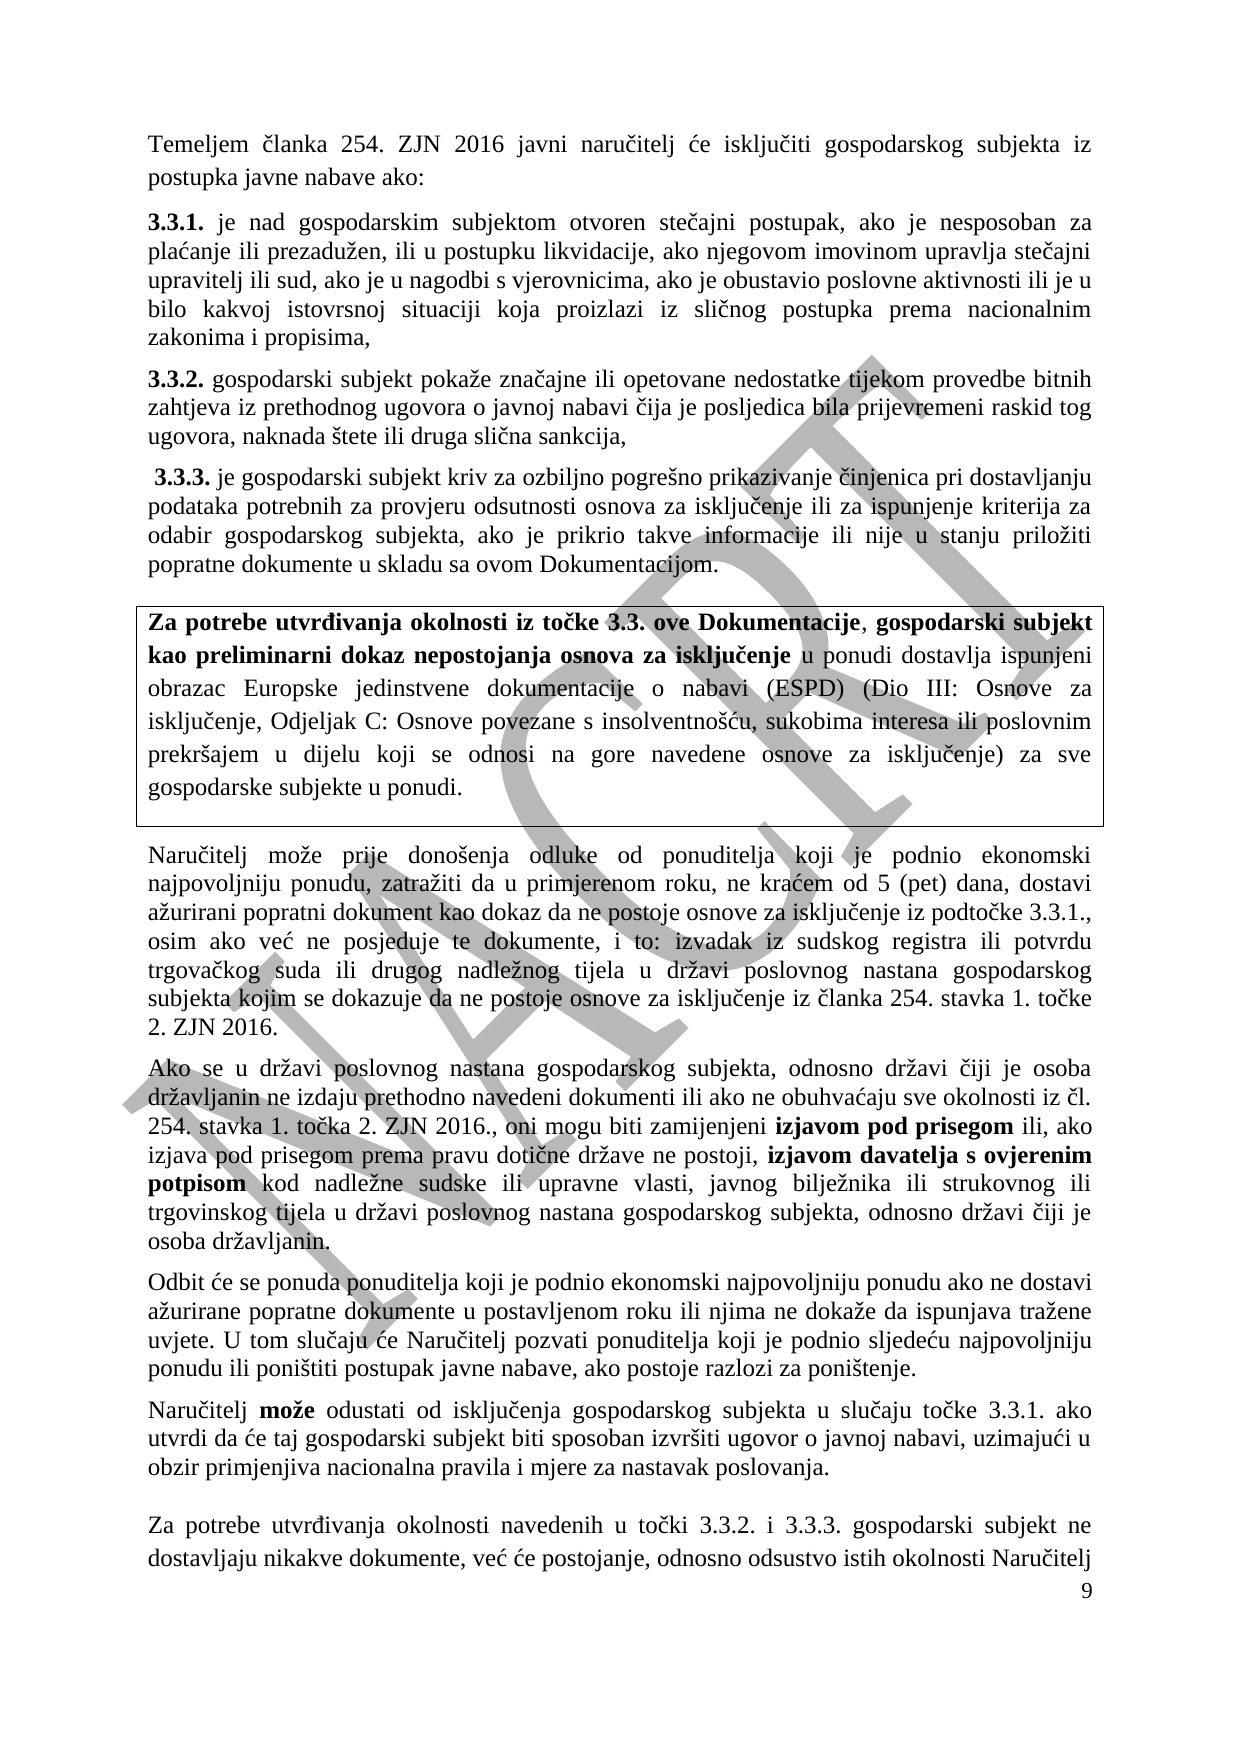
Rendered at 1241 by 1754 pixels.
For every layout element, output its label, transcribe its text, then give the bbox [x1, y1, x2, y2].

text Ako se u državi poslovnog nastana gospodarskog subjekta, odnosno državi čiji je osoba državljanin ne izdaju prethodno navedeni dokumenti ili ako ne obuhvaćaju sve okolnosti iz čl. 254. stavka 1. točka 2. ZJN 2016., oni mogu biti zamijenjeni izjavom pod prisegom ili, ako izjava pod prisegom prema pravu dotične države ne postoji, izjavom davatelja s ovjerenim potpisom kod nadležne sudske ili upravne vlasti, javnog bilježnika ili strukovnog ili trgovinskog tijela u državi poslovnog nastana gospodarskog subjekta, odnosno državi čiji je osoba državljanin. [148, 1053, 1092, 1255]
text Odbit će se ponuda ponuditelja koji je podnio ekonomski najpovoljniju ponudu ako ne dostavi ažurirane popratne dokumente u postavljenom roku ili njima ne dokaže da ispunjava tražene uvjete. U tom slučaju će Naručitelj pozvati ponuditelja koji je podnio sljedeću najpovoljniju ponudu ili poništiti postupak javne nabave, ako postoje razlozi za poništenje. [148, 1267, 1092, 1382]
text 3.3.2. gospodarski subjekt pokaže značajne ili opetovane nedostatke tijekom provedbe bitnih zahtjeva iz prethodnog ugovora o javnoj nabavi čija je posljedica bila prijevremeni raskid tog ugovora, naknada štete ili druga slična sankcija, [148, 364, 1092, 450]
text Temeljem članka 254. ZJN 2016 javni naručitelj će isključiti gospodarskog subjekta iz postupka javne nabave ako: [148, 129, 1092, 191]
text Naručitelj može prije donošenja odluke od ponuditelja koji je podnio ekonomski najpovoljniju ponudu, zatražiti da u primjerenom roku, ne kraćem od 5 (pet) dana, dostavi ažurirani popratni dokument kao dokaz da ne postoje osnove za isključenje iz podtočke 3.3.1., osim ako već ne posjeduje te dokumente, i to: izvadak iz sudskog registra ili potvrdu trgovačkog suda ili drugog nadležnog tijela u državi poslovnog nastana gospodarskog subjekta kojim se dokazuje da ne postoje osnove za isključenje iz članka 254. stavka 1. točke 2. ZJN 2016. [148, 840, 1092, 1041]
text Naručitelj može odustati od isključenja gospodarskog subjekta u slučaju točke 3.3.1. ako utvrdi da će taj gospodarski subjekt biti sposoban izvršiti ugovor o javnoj nabavi, uzimajući u obzir primjenjiva nacionalna pravila i mjere za nastavak poslovanja. [148, 1395, 1092, 1481]
table_header Za potrebe utvrđivanja okolnosti iz točke 3.3. ove Dokumentacije, gospodarski subjekt kao preliminarni dokaz nepostojanja osnova za isključenje u ponudi dostavlja ispunjeni obrazac Europske jedinstvene dokumentacije o nabavi (ESPD) (Dio III: Osnove za isključenje, Odjeljak C: Osnove povezane s insolventnošću, sukobima interesa ili poslovnim prekršajem u dijelu koji se odnosi na gore navedene osnove za isključenje) za sve gospodarske subjekte u ponudi. [137, 607, 1103, 826]
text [148, 1510, 1092, 1571]
text 3.3.1. je nad gospodarskim subjektom otvoren stečajni postupak, ako je nesposoban za plaćanje ili prezadužen, ili u postupku likvidacije, ako njegovom imovinom upravlja stečajni upravitelj ili sud, ako je u nagodbi s vjerovnicima, ako je obustavio poslovne aktivnosti ili je u bilo kakvoj istovrsnoj situaciji koja proizlazi iz sličnog postupka prema nacionalnim zakonima i propisima, [148, 207, 1092, 351]
text 3.3.3. je gospodarski subjekt kriv za ozbiljno pogrešno prikazivanje činjenica pri dostavljanju podataka potrebnih za provjeru odsutnosti osnova za isključenje ili za ispunjenje kriterija za odabir gospodarskog subjekta, ako je prikrio takve informacije ili nije u stanju priložiti popratne dokumente u skladu sa ovom Dokumentacijom. [148, 462, 1092, 577]
